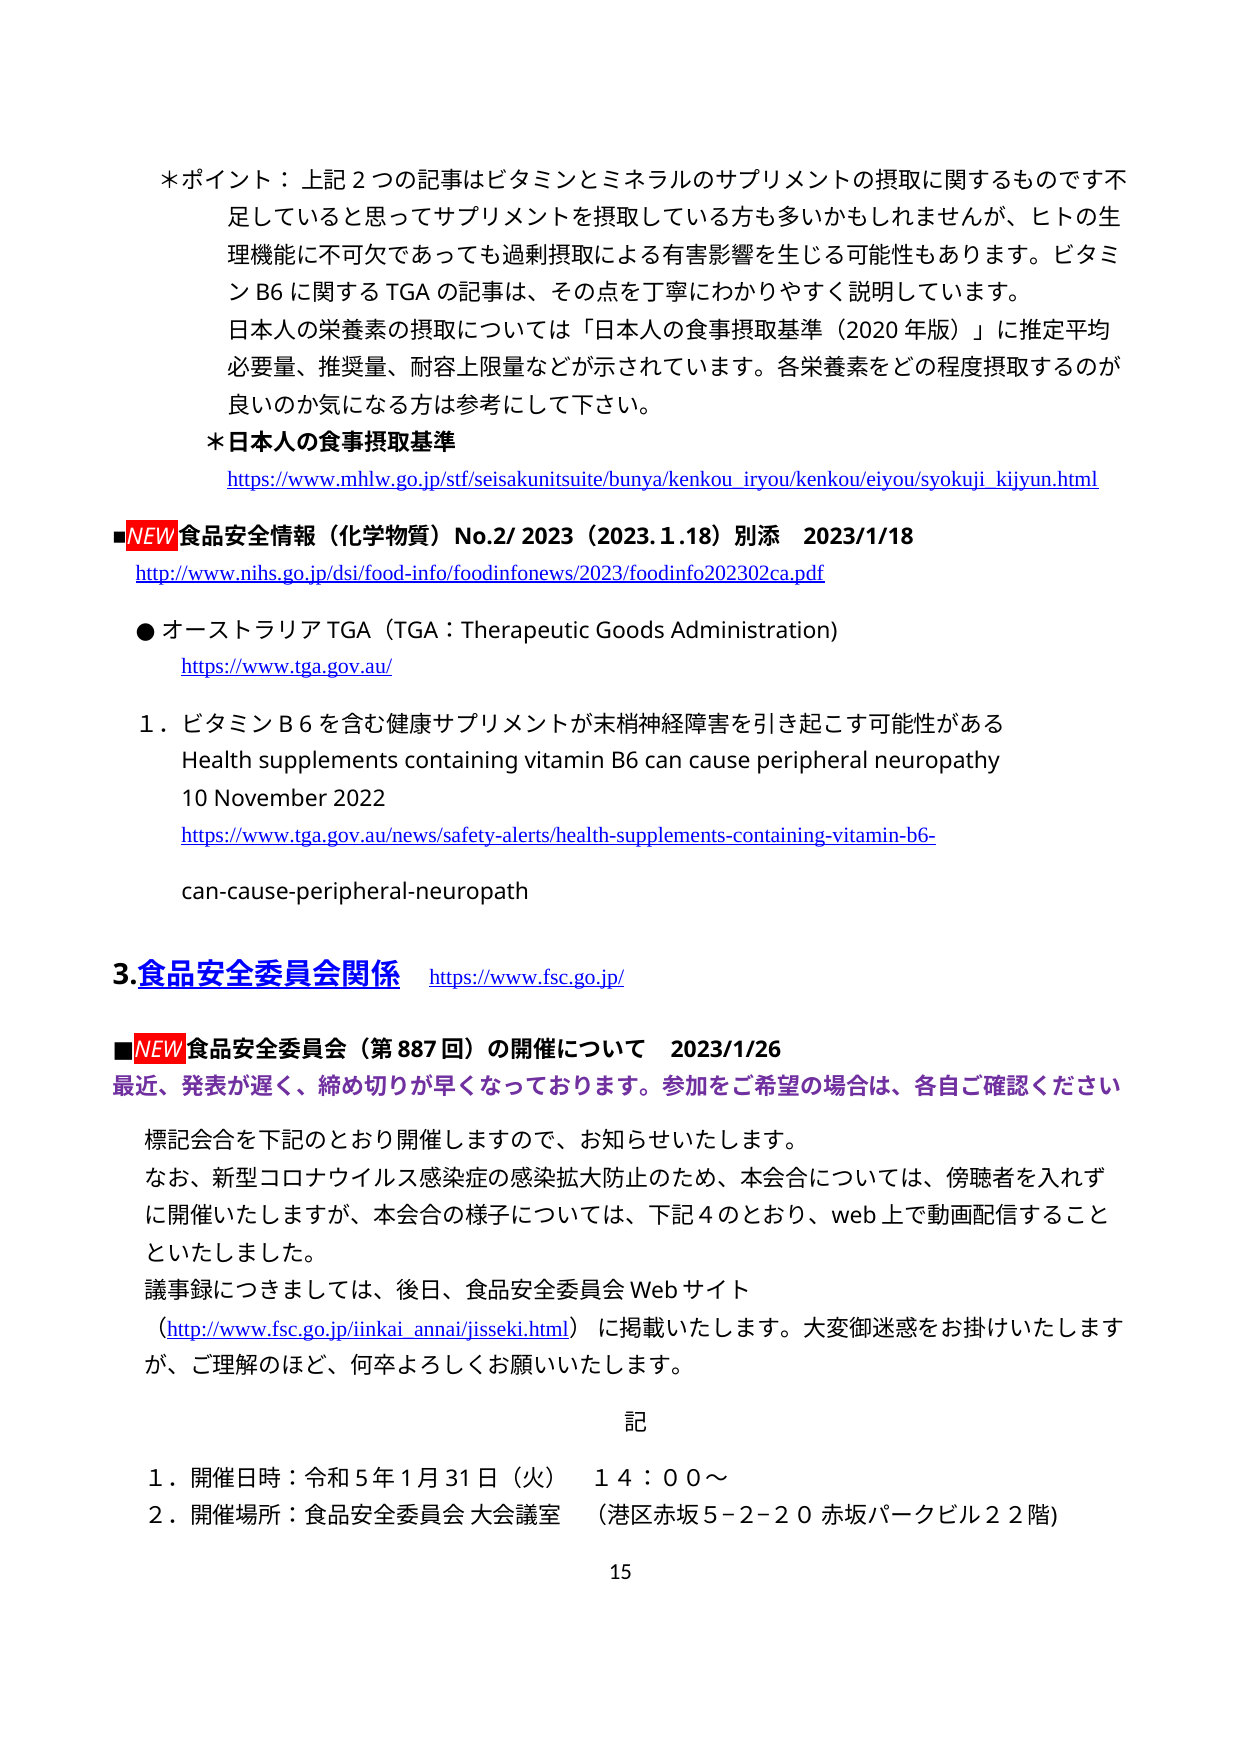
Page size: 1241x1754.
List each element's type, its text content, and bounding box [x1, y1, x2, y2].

text １．ビタミン B 6 を含む健康サプリメントが末梢神経障害を引き起こす可能性がある [112, 703, 1128, 741]
text １．開催日時：令和5年1月31日（火） １４：００〜 [144, 1458, 1128, 1495]
text ２．開催場所：食品安全委員会 大会議室 （港区赤坂５−２−２０ 赤坂パークビル２２階) [144, 1495, 1128, 1533]
text can-cause-peripheral-neuropath [112, 872, 1128, 910]
text 標記会合を下記のとおり開催しますので、お知らせいたします。 [144, 1120, 1128, 1158]
text 記 [144, 1401, 1128, 1439]
text 日本人の栄養素の摂取については「日本人の食事摂取基準（2020 年版）」に推定平均必要量、推奨量、耐容上限量などが示されています。各栄養素をどの程度摂取するのが良いのか気になる方は参考にして下さい。 [227, 310, 1128, 422]
text なお、新型コロナウイルス感染症の感染拡大防止のため、本会合については、傍聴者を入れずに開催いたしますが、本会合の様子については、下記４のとおり、web上で動画配信することといたしました。 [144, 1158, 1128, 1270]
text https://www.mhlw.go.jp/stf/seisakunitsuite/bunya/kenkou_iryou/kenkou/eiyou/syokuji_kijyun.html [227, 460, 1128, 497]
text 10 November 2022 [112, 778, 1128, 816]
text （http://www.fsc.go.jp/iinkai_annai/jisseki.html） に掲載いたします。大変御迷惑をお掛けいたしますが、ご理解のほど、何卒よろしくお願いいたします。 [144, 1308, 1128, 1383]
text https://www.tga.gov.au/news/safety-alerts/health-supplements-containing-vitamin-b6- [112, 816, 1128, 853]
text https://www.tga.gov.au/ [112, 647, 1128, 685]
text ＊ポイント： 上記 2 つの記事はビタミンとミネラルのサプリメントの摂取に関するものです不足していると思ってサプリメントを摂取している方も多いかもしれませんが、ヒトの生理機能に不可欠であっても過剰摂取による有害影響を生じる可能性もあります。ビタミン B6 に関する TGA の記事は、その点を丁寧にわかりやすく説明しています。 [158, 160, 1128, 310]
text http://www.nihs.go.jp/dsi/food-info/foodinfonews/2023/foodinfo202302ca.pdf [112, 553, 1128, 591]
text 3.食品安全委員会関係 https://www.fsc.go.jp/ [112, 935, 1128, 1010]
text 最近、発表が遅く、締め切りが早くなっております。参加をご希望の場合は、各自ご確認ください [112, 1066, 1128, 1103]
text 議事録につきましては、後日、食品安全委員会Webサイト [144, 1270, 1128, 1308]
text ● オーストラリア TGA（TGA：Therapeutic Goods Administration) [112, 610, 1128, 647]
text Health supplements containing vitamin B6 can cause peripheral neuropathy [112, 741, 1128, 778]
text ＊日本人の食事摂取基準 [204, 422, 1128, 460]
text ■NEW食品安全情報（化学物質）No.2/ 2023（2023.１.18）別添 2023/1/18 [112, 516, 1128, 553]
text ■NEW食品安全委員会（第887回）の開催について 2023/1/26 [112, 1028, 1128, 1066]
